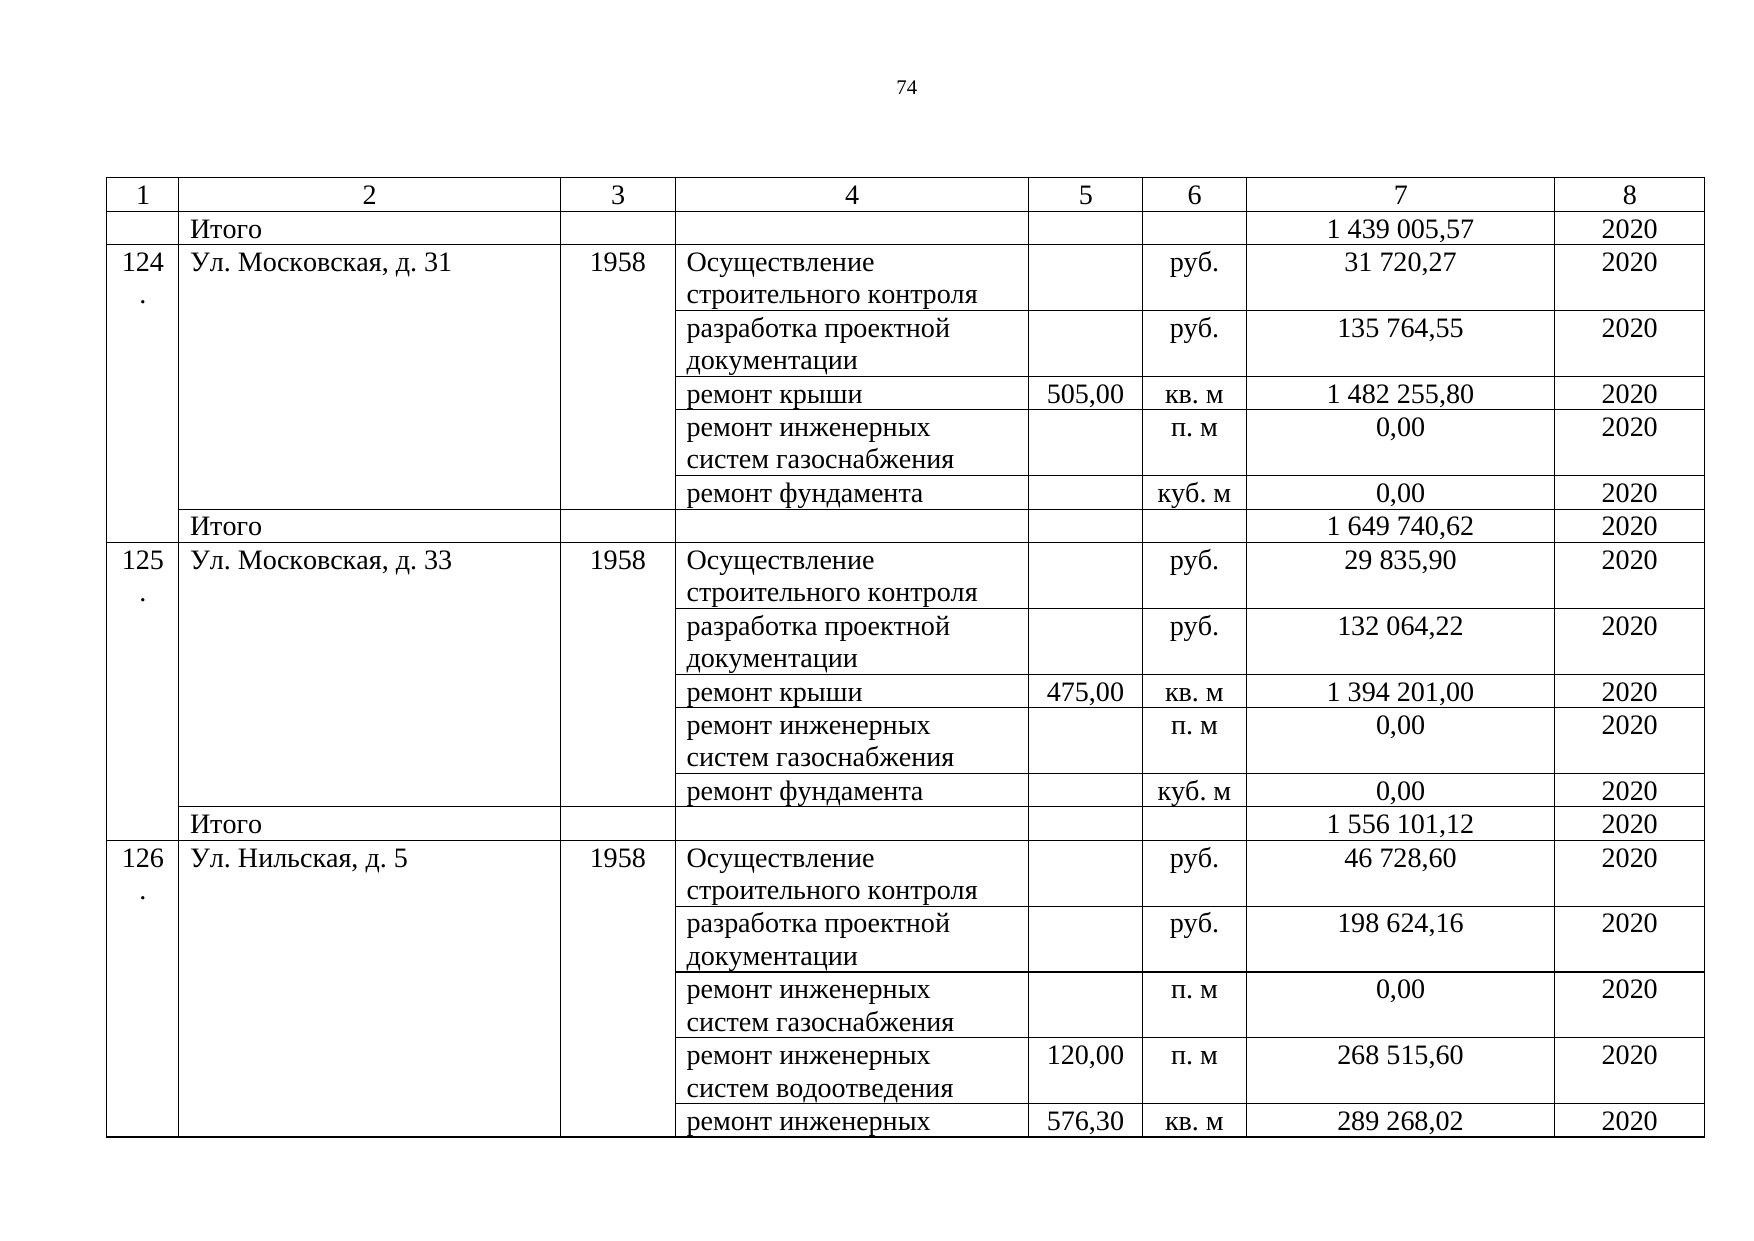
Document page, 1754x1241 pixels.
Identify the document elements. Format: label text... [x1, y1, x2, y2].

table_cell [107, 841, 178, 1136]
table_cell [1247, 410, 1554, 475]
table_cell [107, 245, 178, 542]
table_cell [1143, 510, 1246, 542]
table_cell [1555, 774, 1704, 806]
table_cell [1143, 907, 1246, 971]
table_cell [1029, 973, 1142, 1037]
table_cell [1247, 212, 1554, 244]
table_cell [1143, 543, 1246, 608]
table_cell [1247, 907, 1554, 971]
table_header 2 [179, 178, 560, 211]
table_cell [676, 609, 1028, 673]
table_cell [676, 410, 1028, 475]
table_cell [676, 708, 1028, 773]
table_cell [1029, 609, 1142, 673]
table_header 7 [1247, 178, 1554, 211]
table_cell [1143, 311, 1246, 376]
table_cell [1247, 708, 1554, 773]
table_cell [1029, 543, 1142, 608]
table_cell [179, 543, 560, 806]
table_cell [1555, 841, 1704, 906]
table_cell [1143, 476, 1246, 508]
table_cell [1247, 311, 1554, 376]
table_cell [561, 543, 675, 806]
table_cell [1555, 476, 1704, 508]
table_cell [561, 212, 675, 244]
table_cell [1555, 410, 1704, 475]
table_header 3 [561, 178, 675, 211]
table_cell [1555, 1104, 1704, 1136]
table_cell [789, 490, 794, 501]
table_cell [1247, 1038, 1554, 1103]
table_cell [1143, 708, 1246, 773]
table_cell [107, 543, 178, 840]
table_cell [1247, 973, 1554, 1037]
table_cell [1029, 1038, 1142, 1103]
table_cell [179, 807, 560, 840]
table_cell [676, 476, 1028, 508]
table_header 4 [676, 178, 1028, 211]
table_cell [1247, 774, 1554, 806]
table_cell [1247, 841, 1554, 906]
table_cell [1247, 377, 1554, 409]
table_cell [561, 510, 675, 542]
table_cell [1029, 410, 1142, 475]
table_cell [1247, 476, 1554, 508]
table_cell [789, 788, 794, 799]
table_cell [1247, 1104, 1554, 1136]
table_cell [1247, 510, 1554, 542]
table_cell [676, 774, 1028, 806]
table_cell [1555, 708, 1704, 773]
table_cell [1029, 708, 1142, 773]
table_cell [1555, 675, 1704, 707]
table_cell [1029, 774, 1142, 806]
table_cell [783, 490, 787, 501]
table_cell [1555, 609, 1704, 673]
table_header 8 [1555, 178, 1704, 211]
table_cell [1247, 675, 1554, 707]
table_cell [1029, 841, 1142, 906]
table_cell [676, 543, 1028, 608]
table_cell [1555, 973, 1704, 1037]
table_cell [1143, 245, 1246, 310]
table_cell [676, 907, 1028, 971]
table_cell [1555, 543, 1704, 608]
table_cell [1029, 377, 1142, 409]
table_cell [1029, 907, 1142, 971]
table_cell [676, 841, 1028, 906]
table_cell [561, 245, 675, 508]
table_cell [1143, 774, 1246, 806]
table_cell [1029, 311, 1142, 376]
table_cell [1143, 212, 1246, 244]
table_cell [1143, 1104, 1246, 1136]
table_header 5 [1029, 178, 1142, 211]
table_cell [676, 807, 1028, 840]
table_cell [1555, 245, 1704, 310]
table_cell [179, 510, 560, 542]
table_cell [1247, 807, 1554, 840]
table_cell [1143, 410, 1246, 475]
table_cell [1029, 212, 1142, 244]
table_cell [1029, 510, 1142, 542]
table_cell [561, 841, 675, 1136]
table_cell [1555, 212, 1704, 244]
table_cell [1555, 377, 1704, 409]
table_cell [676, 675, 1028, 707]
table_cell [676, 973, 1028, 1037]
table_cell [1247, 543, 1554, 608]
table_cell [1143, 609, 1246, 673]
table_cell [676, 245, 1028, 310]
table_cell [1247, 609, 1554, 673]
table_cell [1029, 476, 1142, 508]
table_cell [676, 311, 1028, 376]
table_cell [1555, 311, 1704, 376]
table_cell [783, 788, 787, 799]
table_header 1 [107, 178, 178, 211]
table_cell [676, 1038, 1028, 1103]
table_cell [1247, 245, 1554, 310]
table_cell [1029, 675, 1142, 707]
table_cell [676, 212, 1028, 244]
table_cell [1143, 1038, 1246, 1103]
table_header 6 [1143, 178, 1246, 211]
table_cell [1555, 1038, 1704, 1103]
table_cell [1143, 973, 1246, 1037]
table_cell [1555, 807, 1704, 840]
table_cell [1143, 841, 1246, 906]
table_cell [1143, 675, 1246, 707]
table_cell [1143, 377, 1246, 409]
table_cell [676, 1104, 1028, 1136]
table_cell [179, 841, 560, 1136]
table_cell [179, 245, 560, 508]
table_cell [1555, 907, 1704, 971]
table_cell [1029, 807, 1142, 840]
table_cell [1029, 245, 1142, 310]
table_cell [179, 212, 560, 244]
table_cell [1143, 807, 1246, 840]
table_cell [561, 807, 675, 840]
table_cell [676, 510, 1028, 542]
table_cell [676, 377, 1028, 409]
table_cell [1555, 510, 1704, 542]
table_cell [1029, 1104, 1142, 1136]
